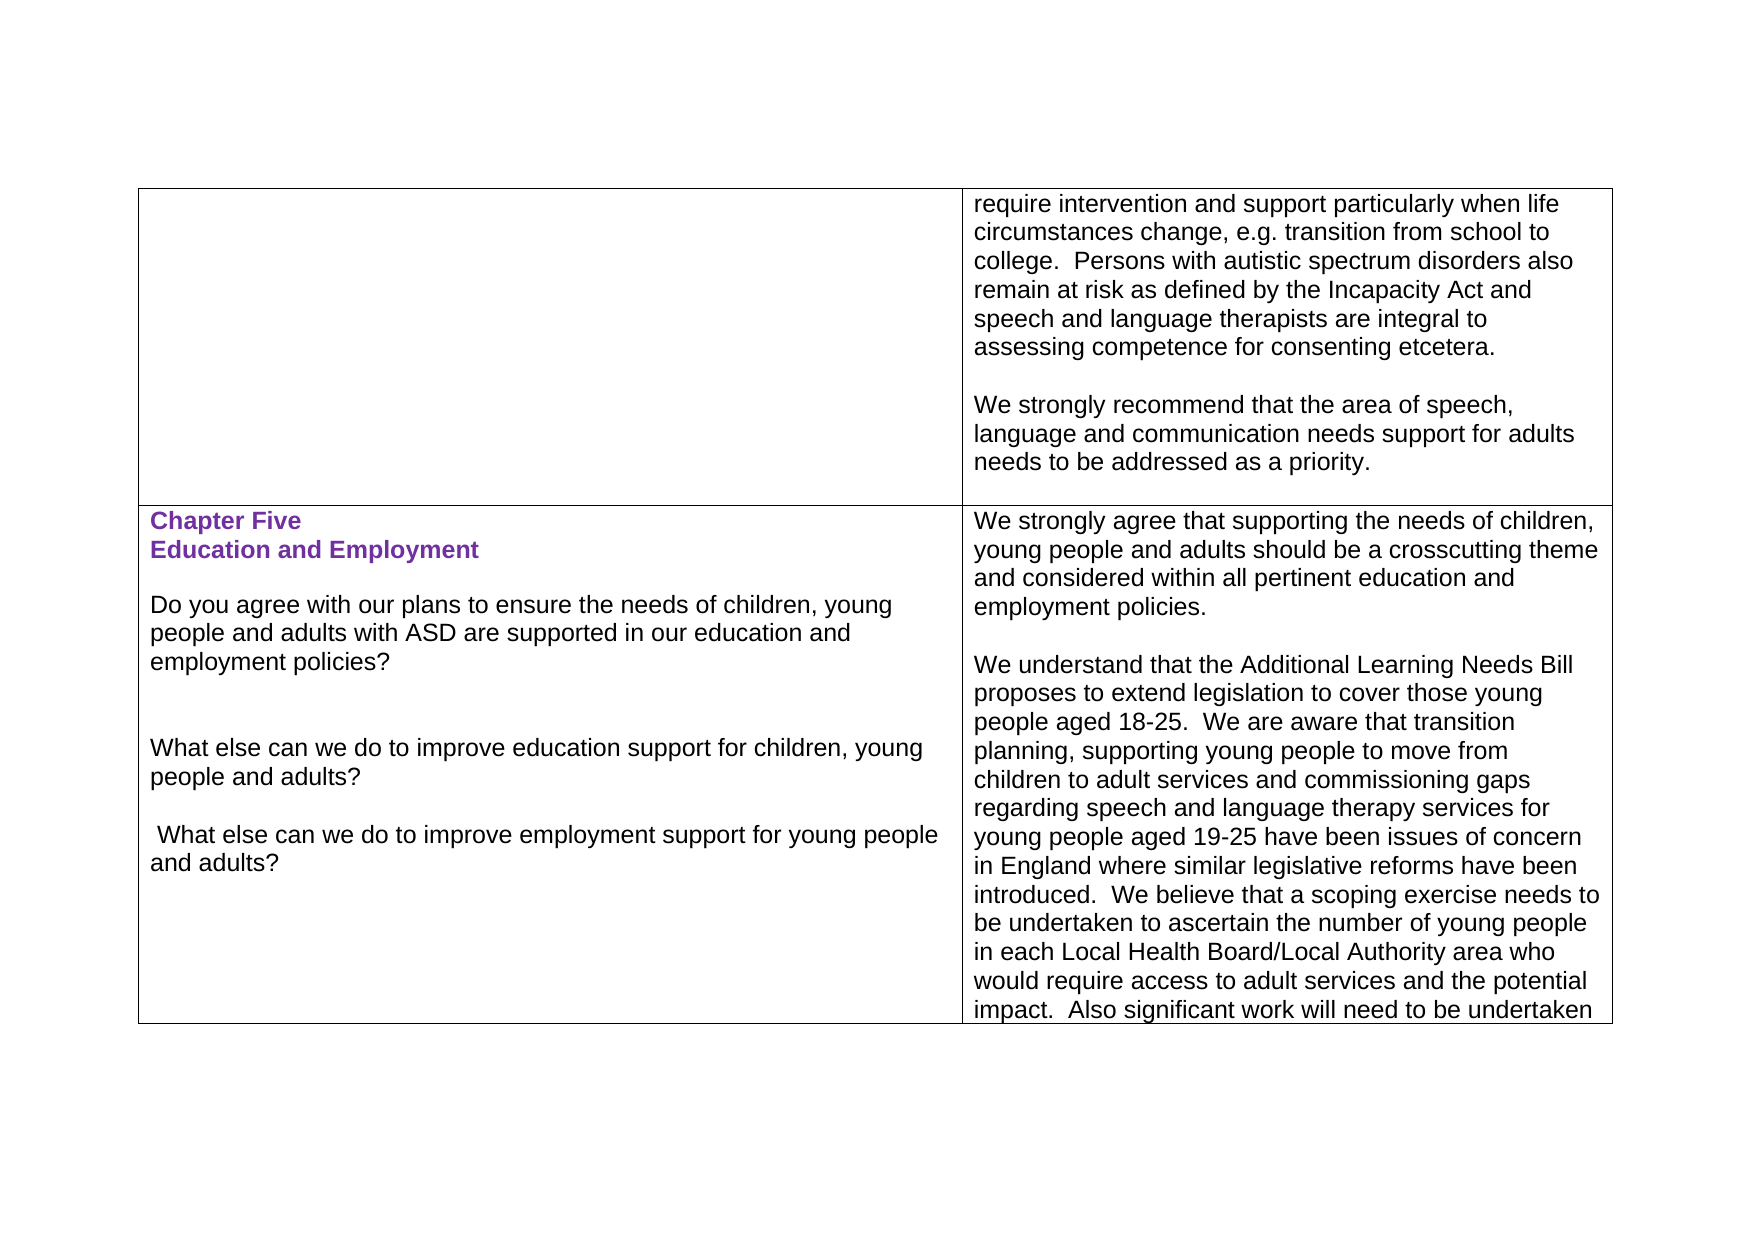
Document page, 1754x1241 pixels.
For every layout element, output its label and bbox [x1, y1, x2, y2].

table_cell [963, 506, 1612, 1023]
table_cell [139, 189, 962, 505]
table_cell [139, 506, 962, 1023]
table_cell [963, 189, 1612, 505]
